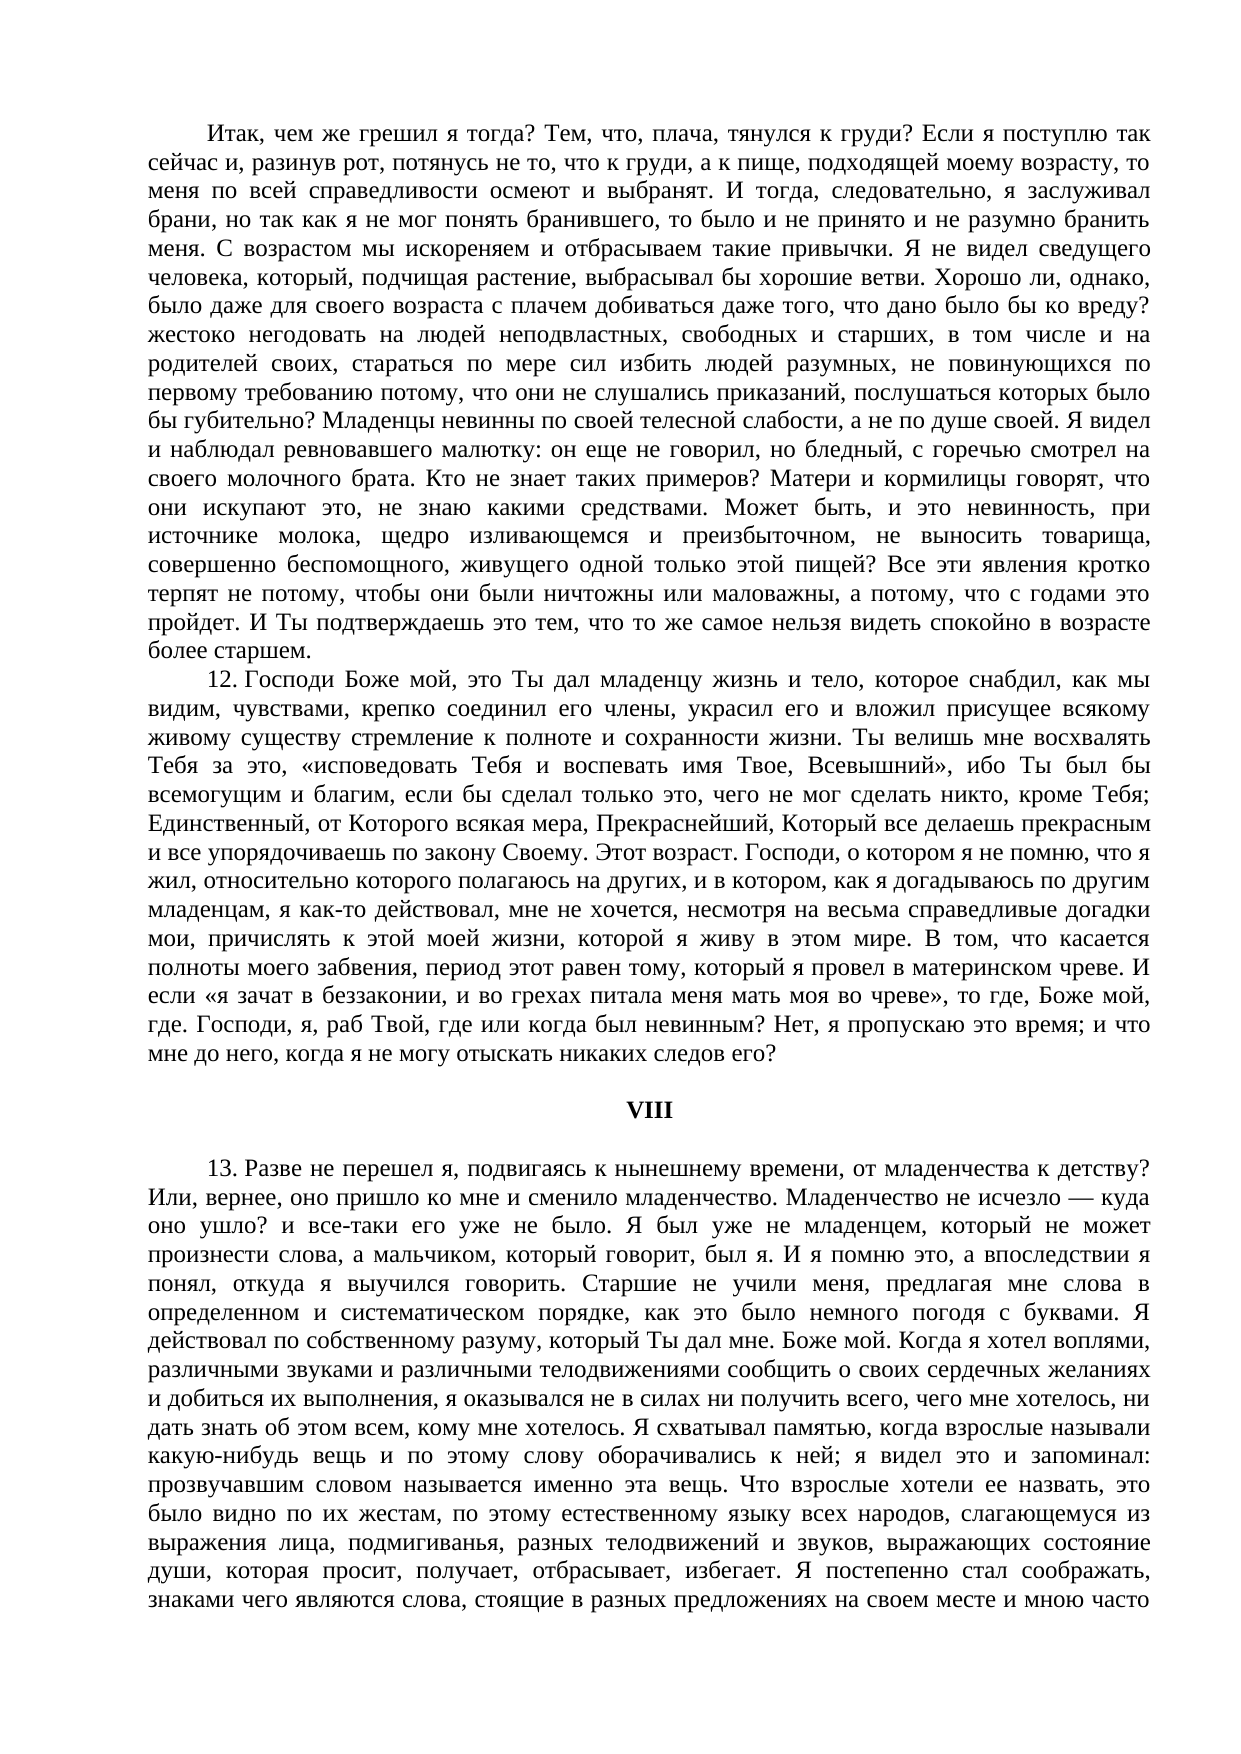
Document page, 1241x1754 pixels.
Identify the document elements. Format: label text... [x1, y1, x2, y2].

text Итак, чем же грешил я тогда? Тем, что, плача, тянулся к груди? Если я поступлю так сейчас и, разинув рот, потянусь не то, что к груди, а к пище, подходящей моему возрасту, то меня по всей справедливости осмеют и выбранят. И тогда, следовательно, я заслуживал брани, но так как я не мог понять бранившего, то было и не принято и не разумно бранить меня. С возрастом мы искореняем и отбрасываем такие привычки. Я не видел сведущего человека, который, подчищая растение, выбрасывал бы хорошие ветви. Хорошо ли, однако, было даже для своего возраста с плачем добиваться даже того, что дано было бы ко вреду? жестоко негодовать на людей неподвластных, свободных и старших, в том числе и на родителей своих, стараться по мере сил избить людей разумных, не повинующихся по первому требованию потому, что они не слушались приказаний, послушаться которых было бы губительно? Младенцы невинны по своей телесной слабости, а не по душе своей. Я видел и наблюдал ревновавшего малютку: он еще не говорил, но бледный, с горечью смотрел на своего молочного брата. Кто не знает таких примеров? Матери и кормилицы говорят, что они искупают это, не знаю какими средствами. Может быть, и это невинность, при источнике молока, щедро изливающемся и преизбыточном, не выносить товарища, совершенно беспомощного, живущего одной только этой пищей? Все эти явления кротко терпят не потому, чтобы они были ничтожны или маловажны, а потому, что с годами это пройдет. И Ты подтверждаешь это тем, что то же самое нельзя видеть спокойно в возрасте более старшем. [148, 118, 1152, 664]
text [148, 1153, 1152, 1613]
subtitle VIII [148, 1096, 1152, 1124]
text 12. Господи Боже мой, это Ты дал младенцу жизнь и тело, которое снабдил, как мы видим, чувствами, крепко соединил его члены, украсил его и вложил присущее всякому живому существу стремление к полноте и сохранности жизни. Ты велишь мне восхвалять Тебя за это, «исповедовать Тебя и воспевать имя Твое, Всевышний», ибо Ты был бы всемогущим и благим, если бы сделал только это, чего не мог сделать никто, кроме Тебя; Единственный, от Которого всякая мера, Прекраснейший, Который все делаешь прекрасным и все упорядочиваешь по закону Своему. Этот возраст. Господи, о котором я не помню, что я жил, относительно которого полагаюсь на других, и в котором, как я догадываюсь по другим младенцам, я как-то действовал, мне не хочется, несмотря на весьма справедливые догадки мои, причислять к этой моей жизни, которой я живу в этом мире. В том, что касается полноты моего забвения, период этот равен тому, который я провел в материнском чреве. И если «я зачат в беззаконии, и во грехах питала меня мать моя во чреве», то где, Боже мой, где. Господи, я, раб Твой, где или когда был невинным? Нет, я пропускаю это время; и что мне до него, когда я не могу отыскать никаких следов его? [148, 664, 1152, 1067]
